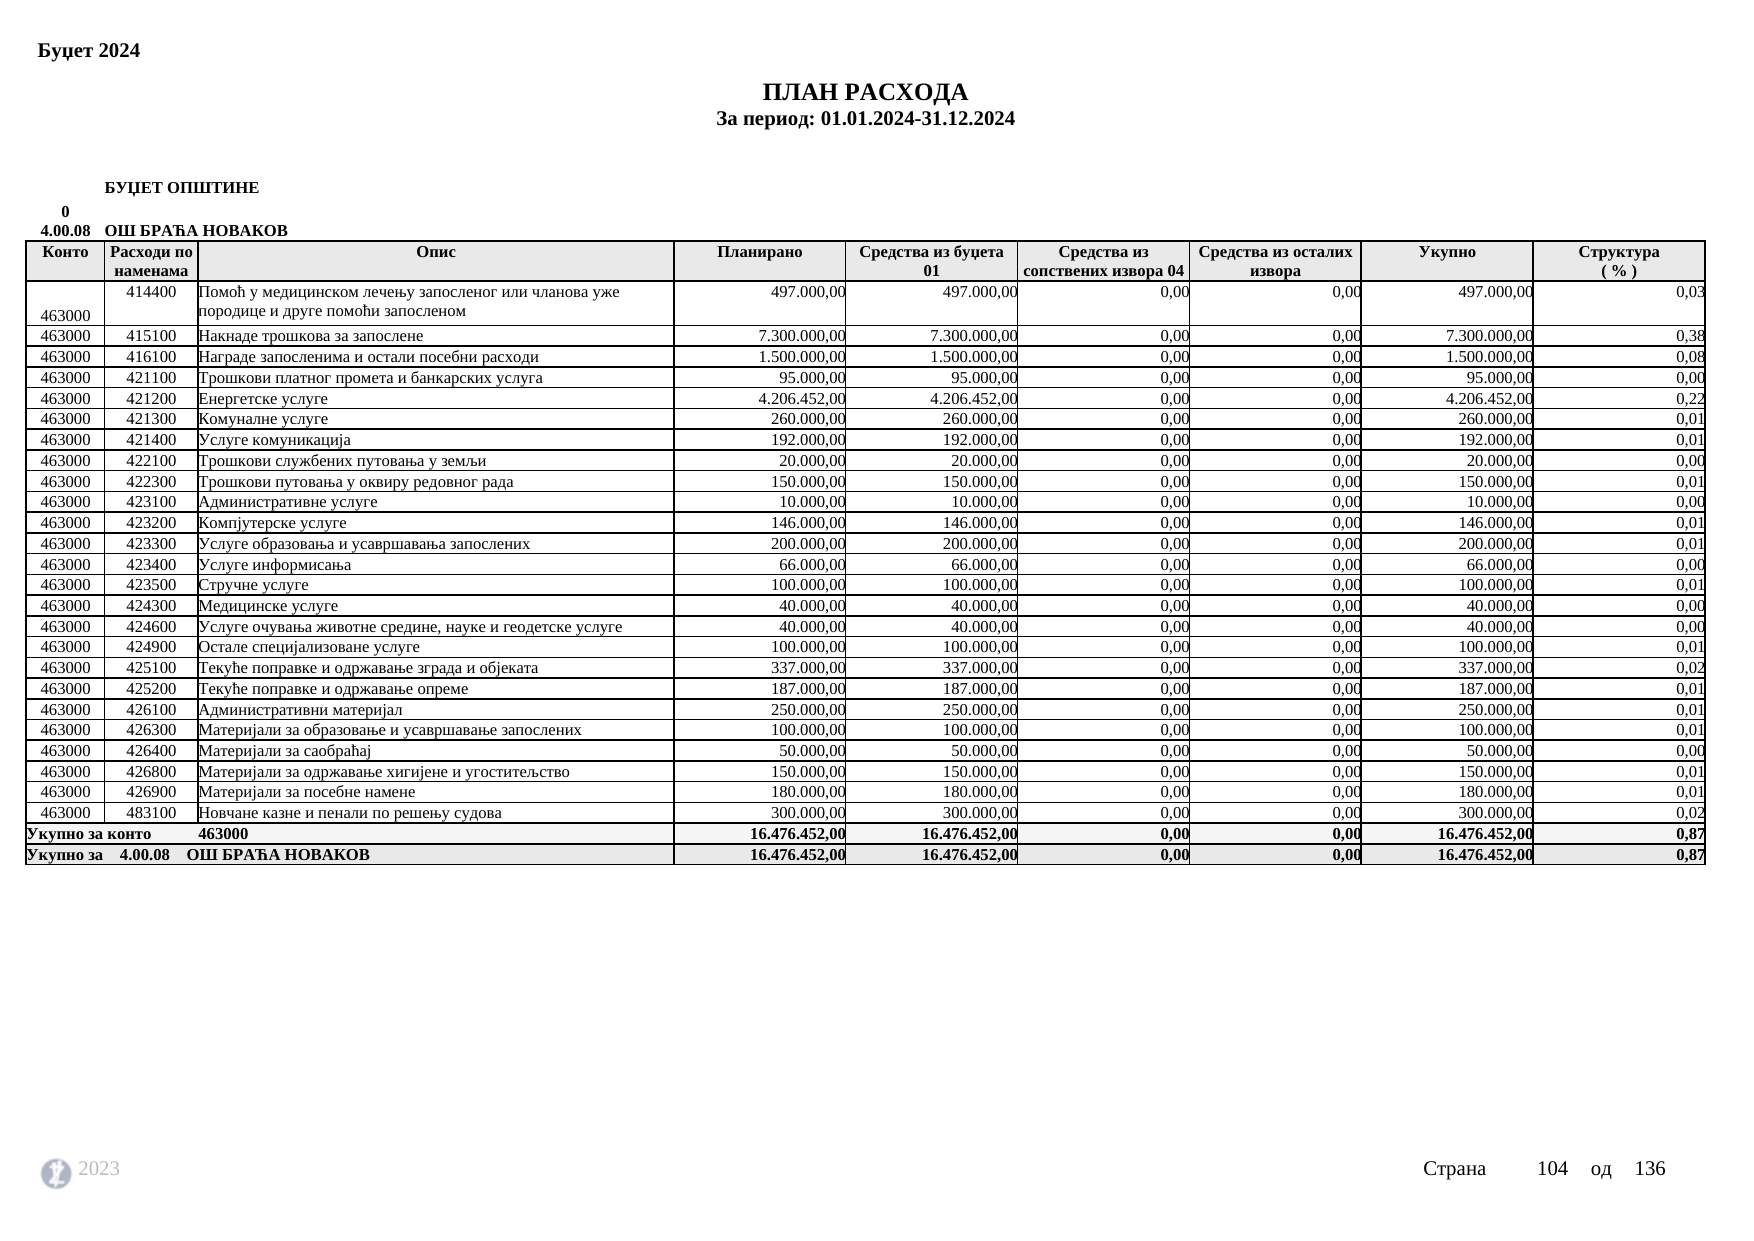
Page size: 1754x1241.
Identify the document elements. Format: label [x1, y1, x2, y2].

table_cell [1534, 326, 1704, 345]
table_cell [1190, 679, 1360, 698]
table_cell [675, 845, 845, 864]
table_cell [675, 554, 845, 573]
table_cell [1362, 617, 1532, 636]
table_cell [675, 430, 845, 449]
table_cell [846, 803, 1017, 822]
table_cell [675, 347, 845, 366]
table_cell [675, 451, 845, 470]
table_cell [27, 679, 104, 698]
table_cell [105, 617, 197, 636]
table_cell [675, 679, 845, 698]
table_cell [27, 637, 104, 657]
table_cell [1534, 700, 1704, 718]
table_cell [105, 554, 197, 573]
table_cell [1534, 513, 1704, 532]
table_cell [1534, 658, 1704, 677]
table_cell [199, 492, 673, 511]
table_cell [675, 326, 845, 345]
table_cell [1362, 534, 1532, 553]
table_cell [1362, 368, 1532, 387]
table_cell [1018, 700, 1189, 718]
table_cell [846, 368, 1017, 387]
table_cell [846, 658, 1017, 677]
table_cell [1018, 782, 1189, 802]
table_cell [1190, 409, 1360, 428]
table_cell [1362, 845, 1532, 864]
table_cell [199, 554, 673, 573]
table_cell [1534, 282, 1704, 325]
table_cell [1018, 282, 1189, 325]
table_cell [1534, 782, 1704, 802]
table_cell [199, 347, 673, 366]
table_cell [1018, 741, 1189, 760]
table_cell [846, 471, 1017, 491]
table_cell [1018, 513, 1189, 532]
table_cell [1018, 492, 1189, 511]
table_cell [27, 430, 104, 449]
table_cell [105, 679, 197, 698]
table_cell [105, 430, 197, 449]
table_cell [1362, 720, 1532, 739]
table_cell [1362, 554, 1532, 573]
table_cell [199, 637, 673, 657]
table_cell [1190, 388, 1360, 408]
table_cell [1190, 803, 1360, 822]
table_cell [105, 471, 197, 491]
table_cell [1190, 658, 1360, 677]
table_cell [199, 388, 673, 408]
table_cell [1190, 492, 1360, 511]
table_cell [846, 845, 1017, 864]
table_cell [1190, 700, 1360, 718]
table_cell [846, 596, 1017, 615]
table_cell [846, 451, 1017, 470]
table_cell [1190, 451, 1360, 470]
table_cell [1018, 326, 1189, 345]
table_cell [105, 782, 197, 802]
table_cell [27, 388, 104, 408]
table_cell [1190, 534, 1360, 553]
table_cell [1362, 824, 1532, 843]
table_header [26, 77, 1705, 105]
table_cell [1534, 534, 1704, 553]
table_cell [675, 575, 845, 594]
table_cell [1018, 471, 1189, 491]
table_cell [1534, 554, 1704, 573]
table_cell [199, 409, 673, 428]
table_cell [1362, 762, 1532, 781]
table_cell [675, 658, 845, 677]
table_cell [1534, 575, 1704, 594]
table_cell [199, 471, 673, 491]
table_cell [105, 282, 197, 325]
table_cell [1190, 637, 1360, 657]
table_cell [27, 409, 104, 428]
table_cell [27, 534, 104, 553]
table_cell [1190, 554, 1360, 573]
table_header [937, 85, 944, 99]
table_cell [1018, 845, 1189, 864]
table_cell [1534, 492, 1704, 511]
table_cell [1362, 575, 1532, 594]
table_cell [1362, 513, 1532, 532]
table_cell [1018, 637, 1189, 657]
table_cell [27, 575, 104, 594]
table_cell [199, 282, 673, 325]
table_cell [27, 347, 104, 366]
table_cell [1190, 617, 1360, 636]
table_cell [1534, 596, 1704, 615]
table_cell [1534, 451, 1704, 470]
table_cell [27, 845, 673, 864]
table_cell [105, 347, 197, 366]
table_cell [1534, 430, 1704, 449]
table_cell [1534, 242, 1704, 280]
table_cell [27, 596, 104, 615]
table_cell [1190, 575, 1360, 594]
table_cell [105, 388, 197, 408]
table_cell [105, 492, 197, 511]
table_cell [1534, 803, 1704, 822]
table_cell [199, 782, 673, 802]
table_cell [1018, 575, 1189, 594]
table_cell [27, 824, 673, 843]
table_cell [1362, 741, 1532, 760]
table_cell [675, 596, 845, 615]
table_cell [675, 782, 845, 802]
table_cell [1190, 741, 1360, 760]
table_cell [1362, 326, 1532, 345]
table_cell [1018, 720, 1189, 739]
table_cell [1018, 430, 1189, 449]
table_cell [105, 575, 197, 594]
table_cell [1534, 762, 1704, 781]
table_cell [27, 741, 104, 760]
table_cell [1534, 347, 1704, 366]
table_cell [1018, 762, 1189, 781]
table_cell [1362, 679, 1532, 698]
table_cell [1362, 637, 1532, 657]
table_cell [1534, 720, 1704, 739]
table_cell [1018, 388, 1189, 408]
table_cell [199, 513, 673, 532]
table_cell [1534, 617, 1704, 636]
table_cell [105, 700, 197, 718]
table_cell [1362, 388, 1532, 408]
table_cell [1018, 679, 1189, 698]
picture [37, 1155, 76, 1194]
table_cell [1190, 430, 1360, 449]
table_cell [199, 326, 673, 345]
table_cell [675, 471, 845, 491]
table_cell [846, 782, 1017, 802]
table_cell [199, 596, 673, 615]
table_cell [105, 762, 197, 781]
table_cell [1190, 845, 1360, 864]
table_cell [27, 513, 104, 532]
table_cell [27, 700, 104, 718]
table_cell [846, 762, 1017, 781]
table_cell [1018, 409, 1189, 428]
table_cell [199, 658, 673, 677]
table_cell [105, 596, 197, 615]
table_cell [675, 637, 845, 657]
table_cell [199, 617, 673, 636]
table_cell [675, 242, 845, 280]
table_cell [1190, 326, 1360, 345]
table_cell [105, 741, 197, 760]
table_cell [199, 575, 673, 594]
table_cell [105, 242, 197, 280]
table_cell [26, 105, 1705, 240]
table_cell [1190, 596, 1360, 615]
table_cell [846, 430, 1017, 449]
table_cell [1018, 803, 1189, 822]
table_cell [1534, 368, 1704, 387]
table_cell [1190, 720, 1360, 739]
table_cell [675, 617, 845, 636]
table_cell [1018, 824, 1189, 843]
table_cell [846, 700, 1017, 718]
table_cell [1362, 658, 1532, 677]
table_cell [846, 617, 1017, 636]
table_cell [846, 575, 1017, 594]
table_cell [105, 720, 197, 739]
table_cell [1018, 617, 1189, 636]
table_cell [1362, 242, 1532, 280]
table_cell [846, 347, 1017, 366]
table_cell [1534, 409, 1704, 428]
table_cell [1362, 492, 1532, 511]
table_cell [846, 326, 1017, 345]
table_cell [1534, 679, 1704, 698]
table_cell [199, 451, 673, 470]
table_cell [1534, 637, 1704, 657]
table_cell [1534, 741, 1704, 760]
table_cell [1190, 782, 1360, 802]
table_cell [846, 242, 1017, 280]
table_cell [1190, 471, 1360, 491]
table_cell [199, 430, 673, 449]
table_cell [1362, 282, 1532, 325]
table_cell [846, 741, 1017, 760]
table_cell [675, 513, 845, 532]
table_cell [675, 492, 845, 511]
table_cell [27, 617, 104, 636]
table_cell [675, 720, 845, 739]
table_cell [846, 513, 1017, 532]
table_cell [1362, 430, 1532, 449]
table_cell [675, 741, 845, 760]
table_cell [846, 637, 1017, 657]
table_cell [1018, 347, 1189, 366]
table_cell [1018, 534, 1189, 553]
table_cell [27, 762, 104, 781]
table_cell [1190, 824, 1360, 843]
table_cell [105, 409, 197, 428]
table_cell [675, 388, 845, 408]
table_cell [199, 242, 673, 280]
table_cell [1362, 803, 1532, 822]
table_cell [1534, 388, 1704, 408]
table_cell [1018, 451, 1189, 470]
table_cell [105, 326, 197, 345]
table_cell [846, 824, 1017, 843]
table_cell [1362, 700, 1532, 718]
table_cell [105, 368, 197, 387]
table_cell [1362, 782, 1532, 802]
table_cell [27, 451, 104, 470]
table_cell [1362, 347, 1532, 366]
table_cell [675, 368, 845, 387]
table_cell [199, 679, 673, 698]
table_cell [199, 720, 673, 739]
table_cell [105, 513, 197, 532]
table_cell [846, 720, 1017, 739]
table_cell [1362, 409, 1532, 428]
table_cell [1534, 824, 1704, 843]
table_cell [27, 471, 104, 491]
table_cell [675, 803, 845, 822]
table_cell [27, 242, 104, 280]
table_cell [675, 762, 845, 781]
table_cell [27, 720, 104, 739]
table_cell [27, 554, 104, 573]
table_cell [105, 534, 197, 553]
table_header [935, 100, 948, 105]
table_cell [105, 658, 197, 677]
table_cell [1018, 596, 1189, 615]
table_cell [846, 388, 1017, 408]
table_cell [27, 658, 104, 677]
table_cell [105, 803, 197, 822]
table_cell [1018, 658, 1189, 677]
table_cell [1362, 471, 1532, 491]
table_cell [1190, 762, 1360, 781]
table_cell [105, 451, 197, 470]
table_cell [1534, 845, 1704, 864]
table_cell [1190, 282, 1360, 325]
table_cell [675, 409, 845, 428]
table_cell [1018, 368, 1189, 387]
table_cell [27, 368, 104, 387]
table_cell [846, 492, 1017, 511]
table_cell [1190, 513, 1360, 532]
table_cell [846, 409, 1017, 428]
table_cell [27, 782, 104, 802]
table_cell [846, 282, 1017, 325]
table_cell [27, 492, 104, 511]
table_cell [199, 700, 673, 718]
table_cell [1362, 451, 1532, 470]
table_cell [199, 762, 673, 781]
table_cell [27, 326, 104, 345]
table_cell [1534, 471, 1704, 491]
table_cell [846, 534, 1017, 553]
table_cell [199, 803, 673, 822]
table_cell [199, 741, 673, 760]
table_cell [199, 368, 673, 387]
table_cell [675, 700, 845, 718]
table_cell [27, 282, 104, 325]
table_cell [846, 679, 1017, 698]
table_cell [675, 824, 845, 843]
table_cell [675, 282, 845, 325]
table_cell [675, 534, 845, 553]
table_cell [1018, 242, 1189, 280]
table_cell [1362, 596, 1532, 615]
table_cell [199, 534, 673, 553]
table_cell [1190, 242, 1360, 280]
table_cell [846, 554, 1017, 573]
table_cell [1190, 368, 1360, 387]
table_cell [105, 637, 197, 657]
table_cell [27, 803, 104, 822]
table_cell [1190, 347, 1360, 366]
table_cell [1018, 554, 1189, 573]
